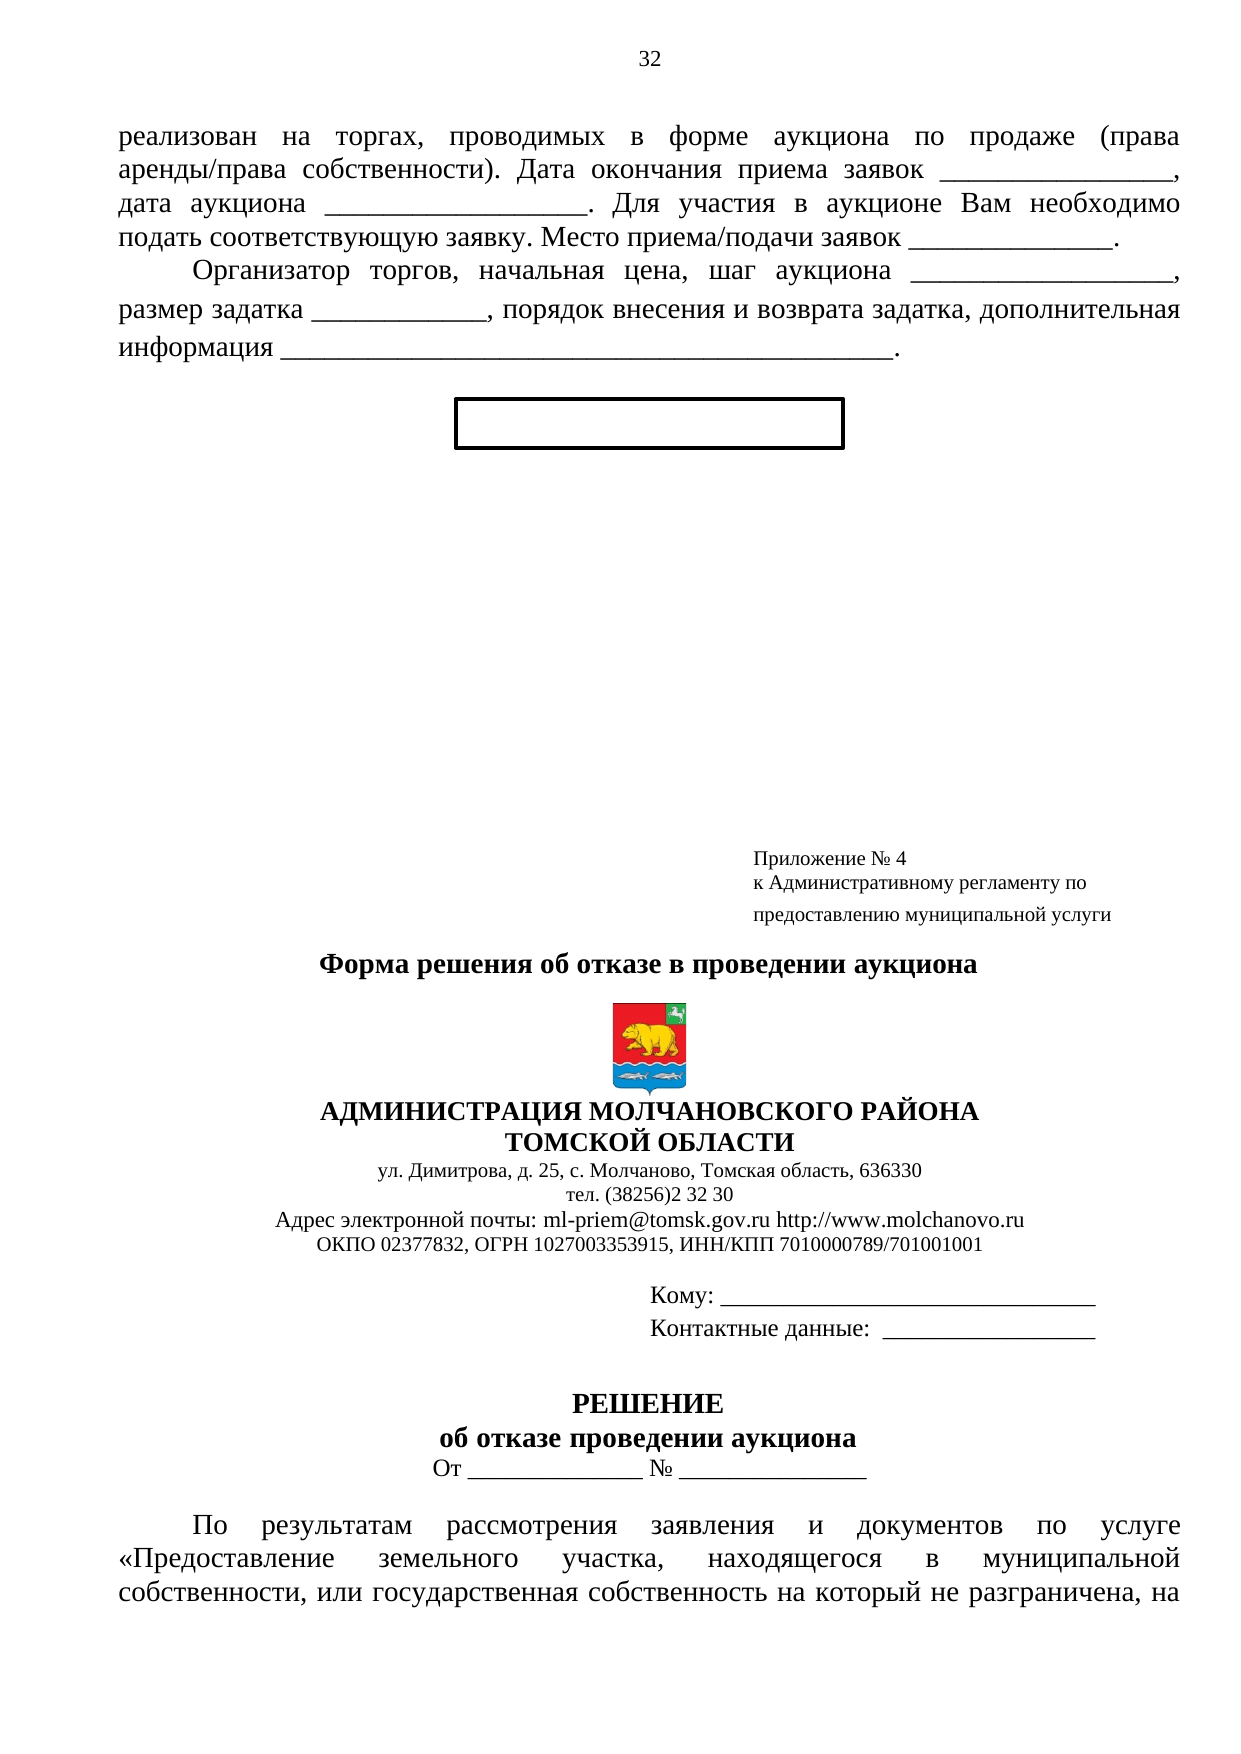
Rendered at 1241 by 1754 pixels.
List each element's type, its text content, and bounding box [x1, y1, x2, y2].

text От ______________ № _______________ [118, 1454, 1181, 1483]
text АДМИНИСТРАЦИЯ молчановского РАЙОНА [118, 1095, 1181, 1126]
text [118, 1507, 1181, 1607]
picture [652, 1072, 687, 1080]
text Кому: ______________________________ [650, 1280, 1181, 1309]
text ул. Димитрова, д. 25, с. Молчаново, Томская область, 636330 [118, 1157, 1181, 1182]
picture [612, 1003, 687, 1096]
text об отказе проведении аукциона [348, 1421, 948, 1454]
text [118, 118, 1181, 252]
text Приложение № 4 [753, 846, 1181, 870]
text Томской области [118, 1126, 1181, 1157]
text Адрес электронной почты: ml-priem@tomsk.gov.ru http://www.molchanovo.ru [118, 1206, 1181, 1232]
text Форма решения об отказе в проведении аукциона [138, 946, 1159, 980]
text ОКПО 02377832, ОГРН 1027003353915, ИНН/КПП 7010000789/701001001 [118, 1232, 1181, 1256]
text РЕШЕНИЕ [348, 1387, 948, 1421]
text к Административному регламенту по предоставлению муниципальной услуги [753, 870, 1181, 928]
picture [618, 1072, 649, 1079]
text тел. (38256)2 32 30 [118, 1182, 1181, 1206]
text Организатор торгов, начальная цена, шаг аукциона __________________, размер задатка ____________, порядок внесения и возврата задатка, дополнительная информация __________________________________________. [118, 252, 1181, 363]
text Контактные данные: _________________ [650, 1313, 1181, 1342]
